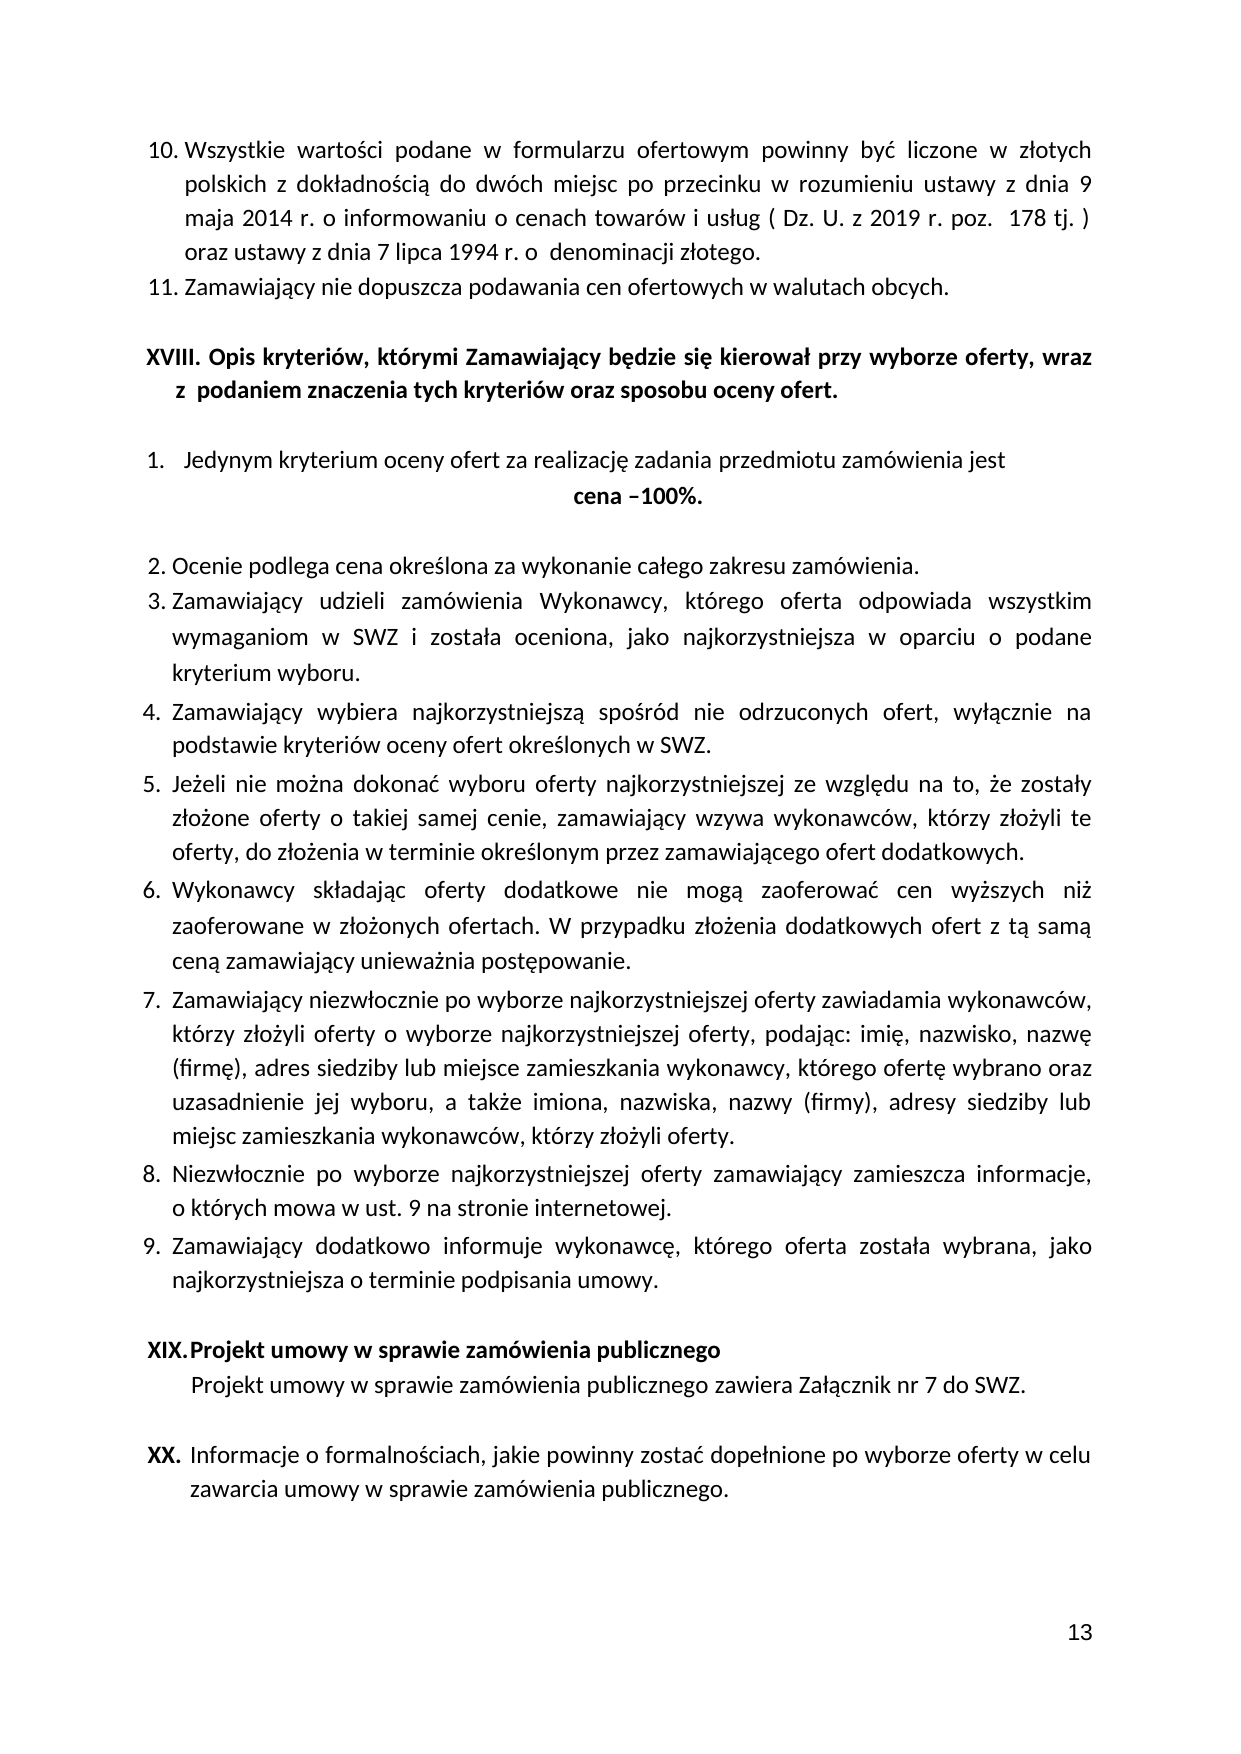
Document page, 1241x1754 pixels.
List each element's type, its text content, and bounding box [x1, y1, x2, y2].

list Zamawiający udzieli zamówienia Wykonawcy, którego oferta odpowiada wszystkim wymaganiom w SWZ i została oceniona, jako najkorzystniejsza w oparciu o podane kryterium wyboru. [147, 585, 1093, 687]
list Informacje o formalnościach, jakie powinny zostać dopełnione po wyborze oferty w celu zawarcia umowy w sprawie zamówienia publicznego. [147, 1439, 1093, 1504]
list Zamawiający nie dopuszcza podawania cen ofertowych w walutach obcych. [147, 271, 1093, 301]
list Projekt umowy w sprawie zamówienia publicznego [147, 1334, 1093, 1365]
list cena –100%. [183, 480, 1093, 510]
list Wykonawcy składając oferty dodatkowe nie mogą zaoferować cen wyższych niż zaoferowane w złożonych ofertach. W przypadku złożenia dodatkowych ofert z tą samą ceną zamawiający unieważnia postępowanie. [142, 874, 1093, 976]
text XVIII. Opis kryteriów, którymi Zamawiający będzie się kierował przy wyborze oferty, wraz z podaniem znaczenia tych kryteriów oraz sposobu oceny ofert. [146, 341, 1093, 405]
text Projekt umowy w sprawie zamówienia publicznego zawiera Załącznik nr 7 do SWZ. [191, 1369, 1093, 1400]
list Zamawiający wybiera najkorzystniejszą spośród nie odrzuconych ofert, wyłącznie na podstawie kryteriów oceny ofert określonych w SWZ. [142, 696, 1093, 760]
list Jedynym kryterium oceny ofert za realizację zadania przedmiotu zamówienia jest [146, 444, 1093, 475]
list Wszystkie wartości podane w formularzu ofertowym powinny być liczone w złotych polskich z dokładnością do dwóch miejsc po przecinku w rozumieniu ustawy z dnia 9 maja 2014 r. o informowaniu o cenach towarów i usług ( Dz. U. z 2019 r. poz. 178 tj. ) oraz ustawy z dnia 7 lipca 1994 r. o denominacji złotego. [147, 134, 1093, 266]
list Jeżeli nie można dokonać wyboru oferty najkorzystniejszej ze względu na to, że zostały złożone oferty o takiej samej cenie, zamawiający wzywa wykonawców, którzy złożyli te oferty, do złożenia w terminie określonym przez zamawiającego ofert dodatkowych. [142, 768, 1093, 866]
list Niezwłocznie po wyborze najkorzystniejszej oferty zamawiający zamieszcza informacje, o których mowa w ust. 9 na stronie internetowej. [142, 1158, 1093, 1223]
list Zamawiający niezwłocznie po wyborze najkorzystniejszej oferty zawiadamia wykonawców, którzy złożyli oferty o wyborze najkorzystniejszej oferty, podając: imię, nazwisko, nazwę (firmę), adres siedziby lub miejsce zamieszkania wykonawcy, którego ofertę wybrano oraz uzasadnienie jej wyboru, a także imiona, nazwiska, nazwy (firmy), adresy siedziby lub miejsc zamieszkania wykonawców, którzy złożyli oferty. [142, 984, 1093, 1150]
list Ocenie podlega cena określona za wykonanie całego zakresu zamówienia. [147, 551, 1093, 581]
list Zamawiający dodatkowo informuje wykonawcę, którego oferta została wybrana, jako najkorzystniejsza o terminie podpisania umowy. [142, 1231, 1093, 1295]
